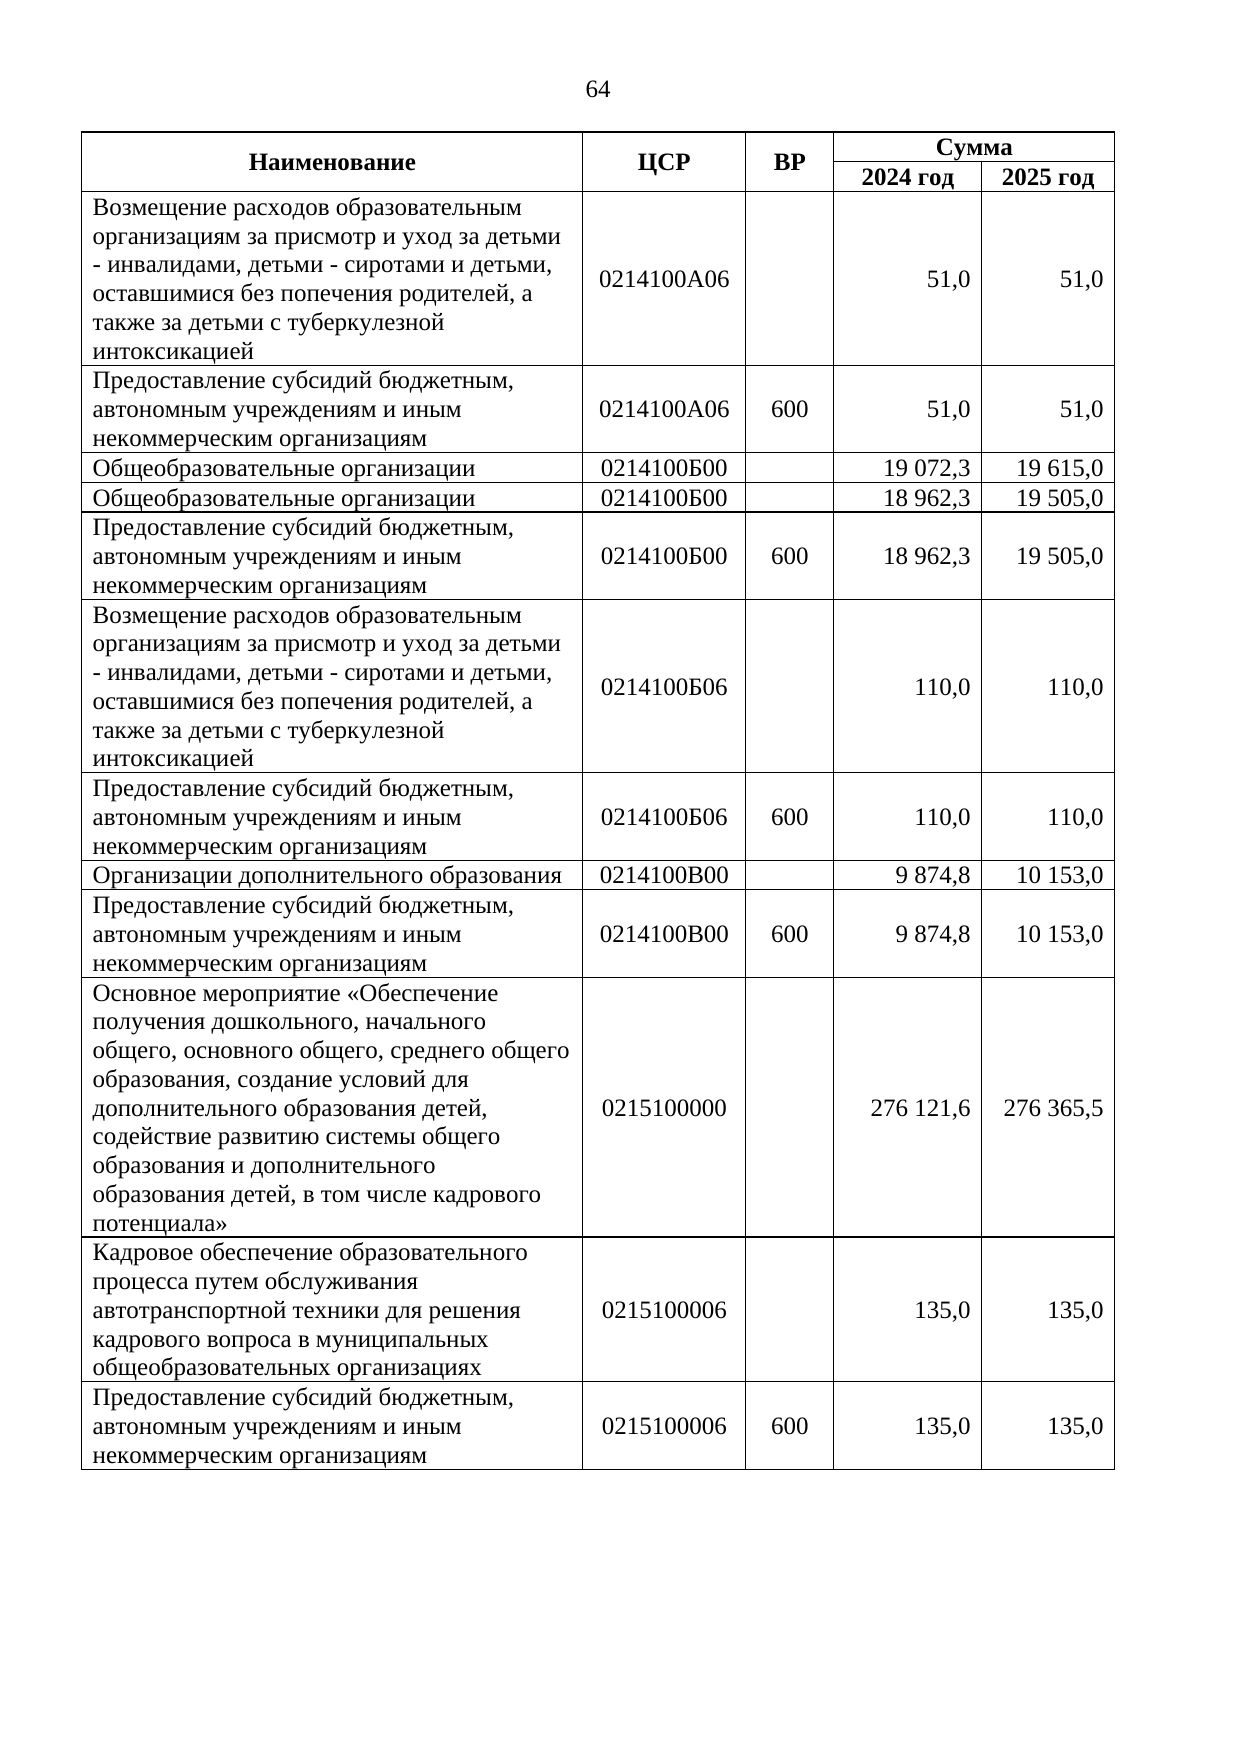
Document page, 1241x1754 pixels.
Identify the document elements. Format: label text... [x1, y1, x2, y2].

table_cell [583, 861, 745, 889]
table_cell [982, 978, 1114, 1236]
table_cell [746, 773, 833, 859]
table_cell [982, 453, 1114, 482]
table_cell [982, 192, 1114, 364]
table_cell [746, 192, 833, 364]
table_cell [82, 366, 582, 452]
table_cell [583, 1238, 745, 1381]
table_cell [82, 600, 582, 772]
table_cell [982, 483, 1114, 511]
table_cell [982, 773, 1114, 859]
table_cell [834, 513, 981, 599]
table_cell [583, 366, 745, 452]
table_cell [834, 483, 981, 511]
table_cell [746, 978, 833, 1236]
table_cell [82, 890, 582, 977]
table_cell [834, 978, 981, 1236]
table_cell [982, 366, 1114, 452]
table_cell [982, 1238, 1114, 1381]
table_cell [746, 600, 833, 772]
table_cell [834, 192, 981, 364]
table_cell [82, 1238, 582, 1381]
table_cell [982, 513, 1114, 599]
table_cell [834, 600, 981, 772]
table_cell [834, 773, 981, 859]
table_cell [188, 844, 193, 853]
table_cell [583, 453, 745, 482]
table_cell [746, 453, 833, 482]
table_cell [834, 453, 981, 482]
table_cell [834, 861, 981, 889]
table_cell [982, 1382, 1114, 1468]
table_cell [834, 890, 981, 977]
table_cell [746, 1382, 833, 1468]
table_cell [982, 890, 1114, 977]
table_header Наименование [82, 133, 582, 191]
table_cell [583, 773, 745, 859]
table_cell 2025 год [982, 162, 1114, 191]
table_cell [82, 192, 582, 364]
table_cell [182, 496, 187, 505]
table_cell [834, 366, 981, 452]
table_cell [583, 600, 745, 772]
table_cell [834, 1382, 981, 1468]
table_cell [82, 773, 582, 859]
table_header Сумма [834, 133, 1114, 161]
table_cell 2024 год [834, 162, 981, 191]
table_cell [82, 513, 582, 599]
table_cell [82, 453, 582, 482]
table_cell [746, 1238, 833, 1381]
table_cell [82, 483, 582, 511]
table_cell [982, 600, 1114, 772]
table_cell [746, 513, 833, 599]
table_header ЦСР [583, 133, 745, 191]
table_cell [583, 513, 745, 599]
table_header ВР [746, 133, 833, 191]
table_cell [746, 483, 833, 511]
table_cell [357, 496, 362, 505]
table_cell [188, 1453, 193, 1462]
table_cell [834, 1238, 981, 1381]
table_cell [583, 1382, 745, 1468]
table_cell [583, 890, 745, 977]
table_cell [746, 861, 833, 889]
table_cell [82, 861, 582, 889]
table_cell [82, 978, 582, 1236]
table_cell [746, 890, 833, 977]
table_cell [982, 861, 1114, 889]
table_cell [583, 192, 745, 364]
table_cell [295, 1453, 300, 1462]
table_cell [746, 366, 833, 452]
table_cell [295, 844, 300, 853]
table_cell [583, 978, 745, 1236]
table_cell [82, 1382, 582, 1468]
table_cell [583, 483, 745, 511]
